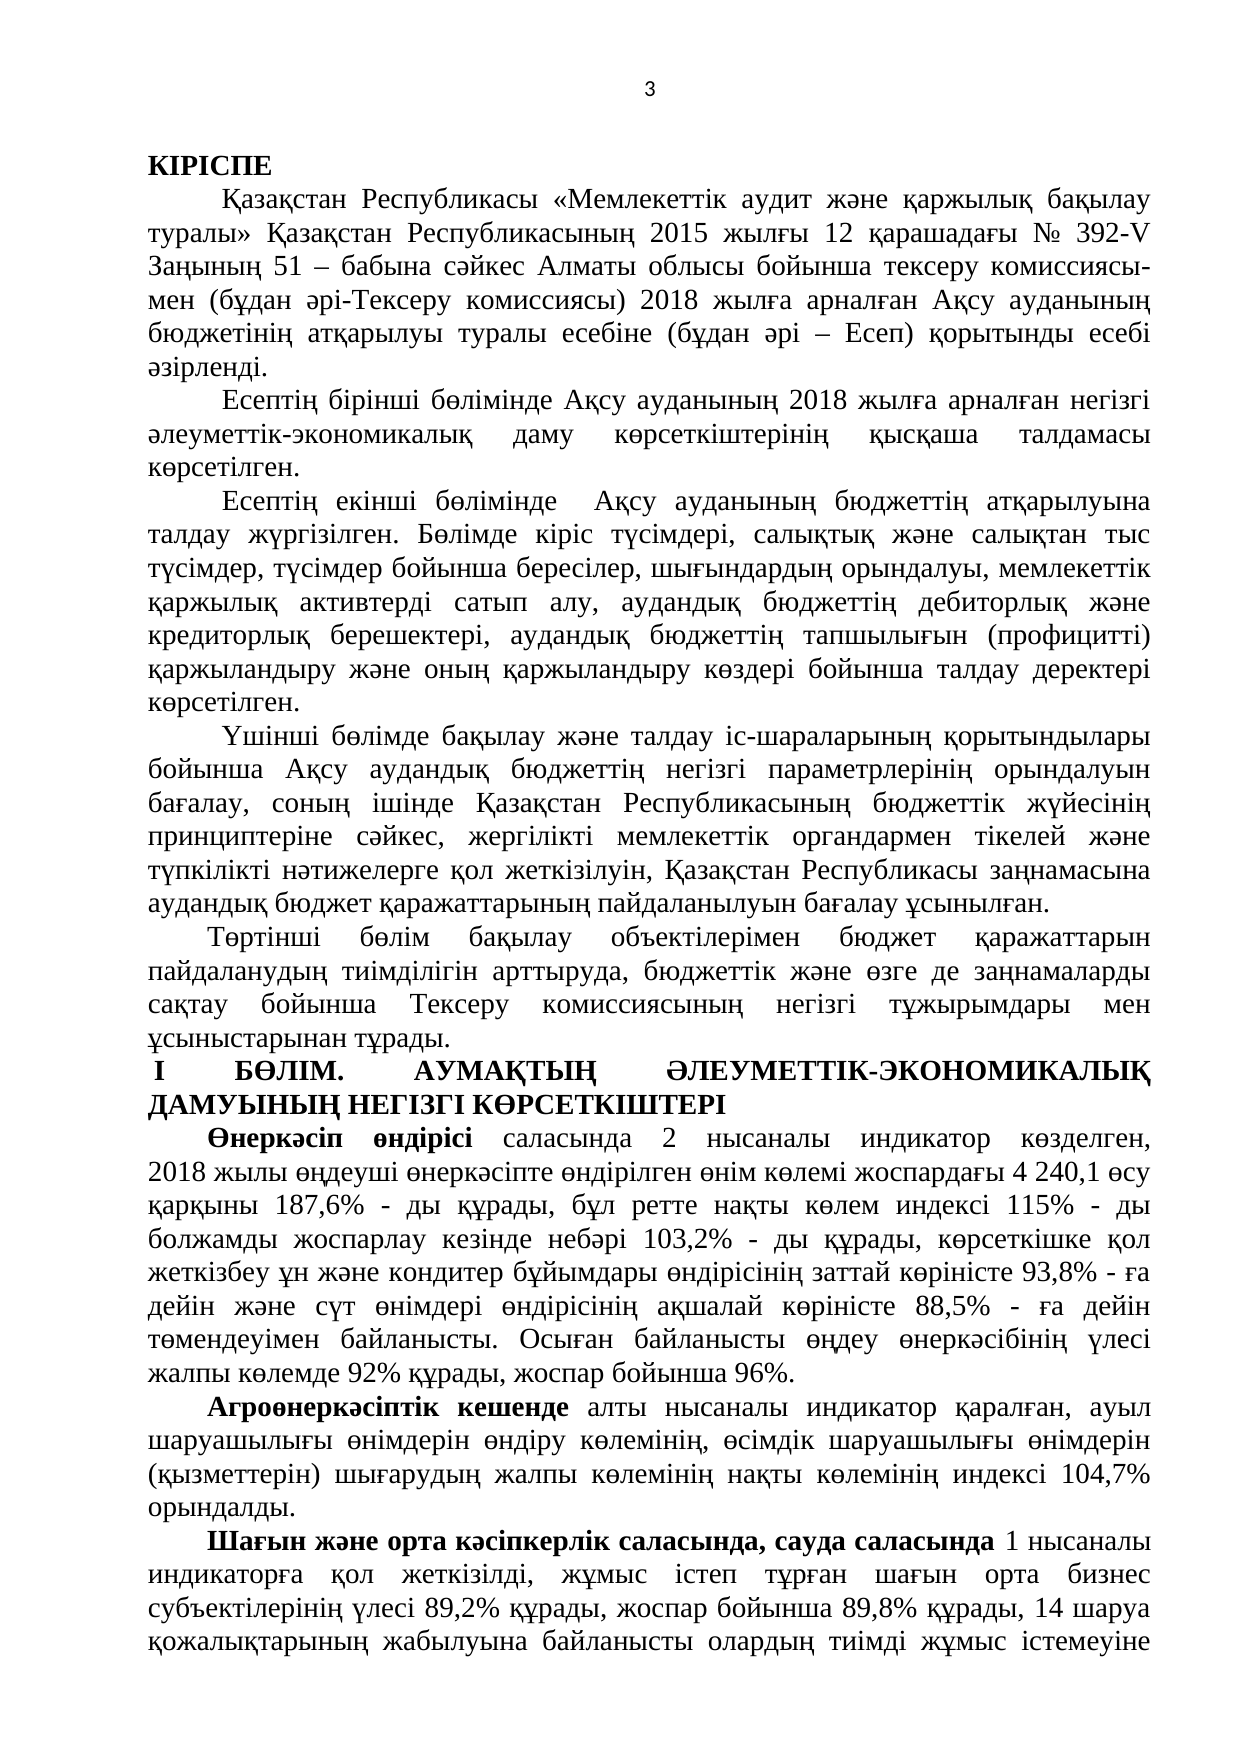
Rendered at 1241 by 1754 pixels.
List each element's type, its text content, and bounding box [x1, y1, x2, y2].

text Есептің екінші бөлімінде Ақсу ауданының бюджеттің атқарылуына талдау жүргізілген. Бөлімде кіріс түсімдері, салықтық және салықтан тыс түсімдер, түсімдер бойынша бересілер, шығындардың орындалуы, мемлекеттік қаржылық активтерді сатып алу, аудандық бюджеттің дебиторлық және кредиторлық берешектері, аудандық бюджеттің тапшылығын (профицитті) қаржыландыру және оның қаржыландыру көздері бойынша талдау деректері көрсетілген. [148, 483, 1152, 718]
text Қазақстан Республикасы «Мемлекеттік аудит және қаржылық бақылау туралы» Қазақстан Республикасының 2015 жылғы 12 қарашадағы № 392-V Заңының 51 – бабына сәйкес Алматы облысы бойынша тексеру комиссиясы-мен (бұдан әрі-Тексеру комиссиясы) 2018 жылға арналған Ақсу ауданының бюджетінің атқарылуы туралы есебіне (бұдан әрі – Есеп) қорытынды есебі әзірленді. [148, 181, 1152, 382]
text КІРІСПЕ [148, 148, 1152, 181]
text Үшінші бөлімде бақылау және талдау іс-шараларының қорытындылары бойынша Ақсу аудандық бюджеттің негізгі параметрлерінің орындалуын бағалау, соның ішінде Қазақстан Республикасының бюджеттік жүйесінің принциптеріне сәйкес, жергілікті мемлекеттік органдармен тікелей және түпкілікті нәтижелерге қол жеткізілуін, Қазақстан Республикасы заңнамасына аудандық бюджет қаражаттарының пайдаланылуын бағалау ұсынылған. [148, 718, 1152, 919]
text Төртінші бөлім бақылау объектілерімен бюджет қаражаттарын пайдаланудың тиімділігін арттыруда, бюджеттік және өзге де заңнамаларды сақтау бойынша Тексеру комиссиясының негізгі тұжырымдары мен ұсыныстарынан тұрады. [148, 919, 1152, 1053]
text Өнеркәсіп өндірісі саласында 2 нысаналы индикатор көзделген, 2018 жылы өңдеуші өнеркәсіпте өндірілген өнім көлемі жоспардағы 4 240,1 өсу қарқыны 187,6% - ды құрады, бұл ретте нақты көлем индексі 115% - ды болжамды жоспарлау кезінде небәрі 103,2% - ды құрады, көрсеткішке қол жеткізбеу ұн және кондитер бұйымдары өндірісінің заттай көріністе 93,8% - ға дейін және сүт өнімдері өндірісінің ақшалай көріністе 88,5% - ға дейін төмендеуімен байланысты. Осыған байланысты өңдеу өнеркәсібінің үлесі жалпы көлемде 92% құрады, жоспар бойынша 96%. [148, 1120, 1152, 1389]
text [148, 1523, 1152, 1657]
text I БӨЛІМ. АУМАҚТЫҢ ӘЛЕУМЕТТІК-ЭКОНОМИКАЛЫҚ ДАМУЫНЫҢ НЕГІЗГІ КӨРСЕТКІШТЕРІ [148, 1053, 1152, 1120]
text Агроөнеркәсіптік кешенде алты нысаналы индикатор қаралған, ауыл шаруашылығы өнімдерін өндіру көлемінің, өсімдік шаруашылығы өнімдерін (қызметтерін) шығарудың жалпы көлемінің нақты көлемінің индексі 104,7% орындалды. [148, 1389, 1152, 1523]
text Есептің бірінші бөлімінде Ақсу ауданының 2018 жылға арналған негізгі әлеуметтік-экономикалық даму көрсеткіштерінің қысқаша талдамасы көрсетілген. [148, 382, 1152, 483]
